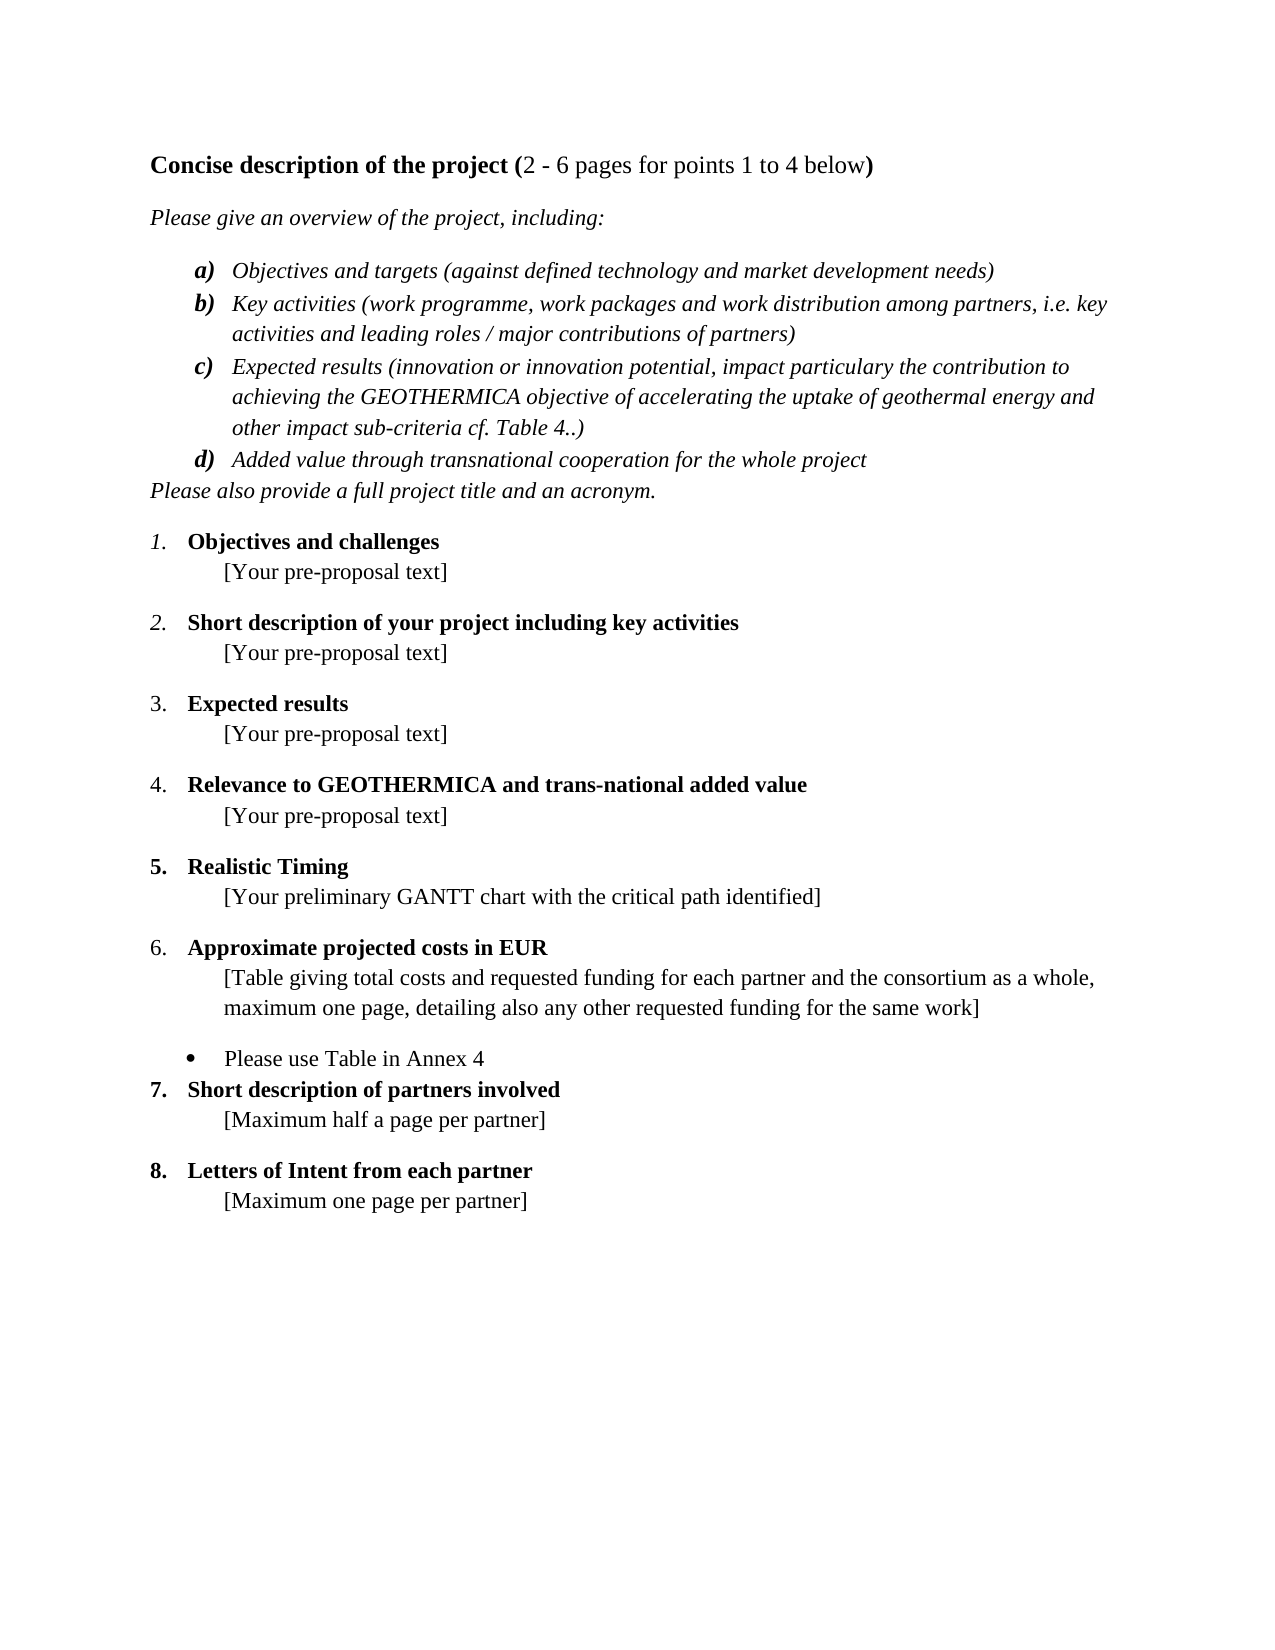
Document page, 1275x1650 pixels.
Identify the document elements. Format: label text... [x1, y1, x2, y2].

text [Table giving total costs and requested funding for each partner and the consortium as a whole, maximum one page, detailing also any other requested funding for the same work] [224, 964, 1125, 1021]
list Please use Table in Annex 4 [187, 1046, 1125, 1072]
list Expected results [150, 690, 1125, 717]
text [Maximum half a page per partner] [112, 1106, 1125, 1132]
text Please give an overview of the project, including: [150, 204, 1125, 230]
text [Your pre-proposal text] [112, 558, 1125, 584]
list Approximate projected costs in EUR [150, 934, 1125, 960]
text [Your pre-proposal text] [112, 802, 1125, 828]
list Relevance to GEOTHERMICA and trans-national added value [150, 772, 1125, 798]
text [Your pre-proposal text] [112, 639, 1125, 666]
list Key activities (work programme, work packages and work distribution among partners, i.e. key activities and leading roles / major contributions of partners) [194, 288, 1125, 347]
text [Your pre-proposal text] [112, 721, 1125, 747]
list Objectives and challenges [150, 528, 1125, 554]
list Realistic Timing [150, 853, 1125, 879]
list Letters of Intent from each partner [150, 1157, 1125, 1183]
text [Your preliminary GANTT chart with the critical path identified] [224, 883, 1125, 909]
text Please also provide a full project title and an acronym. [150, 477, 1125, 503]
text [Maximum one page per partner] [112, 1187, 1125, 1213]
list Short description of partners involved [150, 1076, 1125, 1102]
list Objectives and targets (against defined technology and market development needs) [194, 255, 1125, 284]
list Short description of your project including key activities [150, 609, 1125, 635]
list Added value through transnational cooperation for the whole project [194, 444, 1125, 472]
text Concise description of the project (2 - 6 pages for points 1 to 4 below) [150, 150, 1125, 179]
list Expected results (innovation or innovation potential, impact particulary the contribution to achieving the GEOTHERMICA objective of accelerating the uptake of geothermal energy and other impact sub-criteria cf. Table 4..) [194, 351, 1125, 440]
